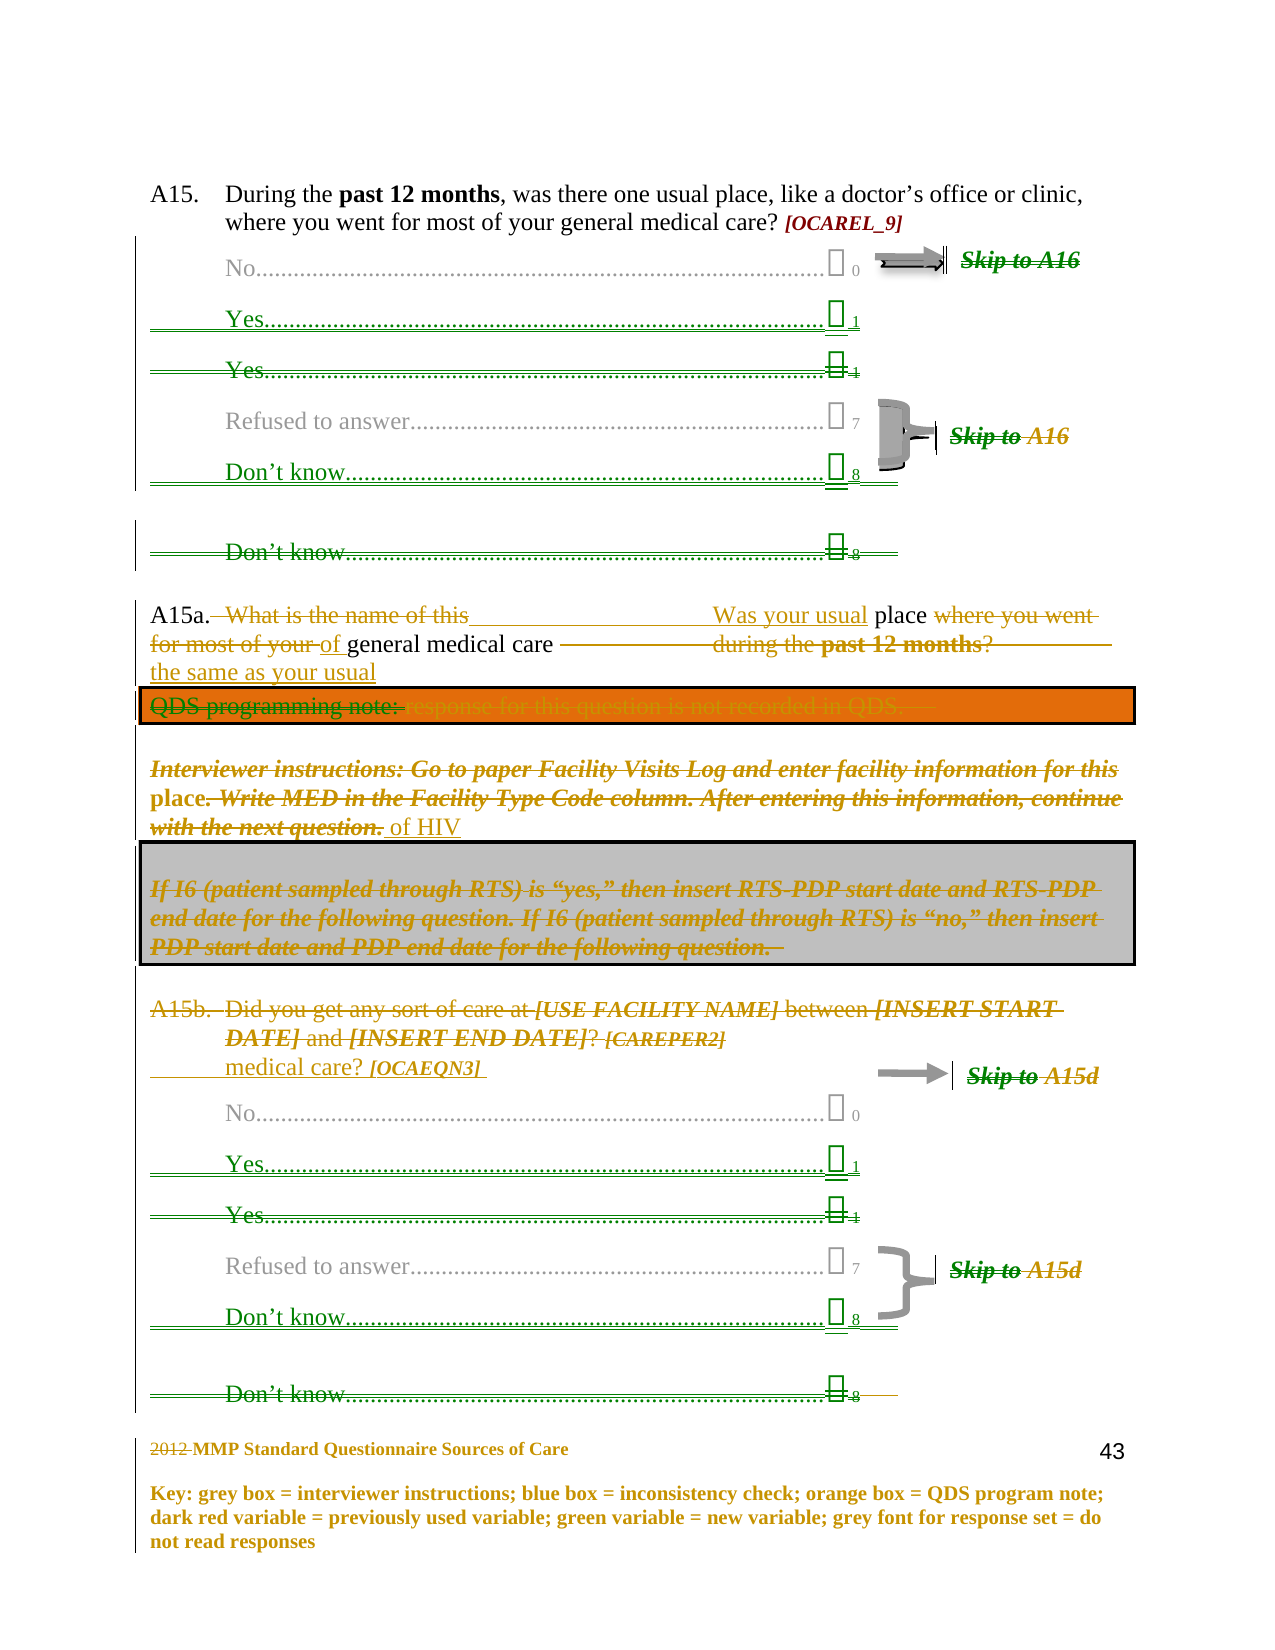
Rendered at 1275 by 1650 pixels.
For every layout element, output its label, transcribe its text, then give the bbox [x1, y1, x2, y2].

text Refused to answer  7 [150, 389, 1125, 440]
text A15a. place general medical care [150, 600, 1125, 657]
text A15. During the past 12 months, was there one usual place, like a doctor’s office or clinic, where you went for most of your general medical care? [OCAREL_9] [150, 179, 1125, 236]
text place [150, 754, 1125, 840]
text Refused to answer  7 [150, 1234, 1125, 1285]
text No  0 [150, 1081, 1125, 1132]
text No  0 [150, 236, 1125, 287]
